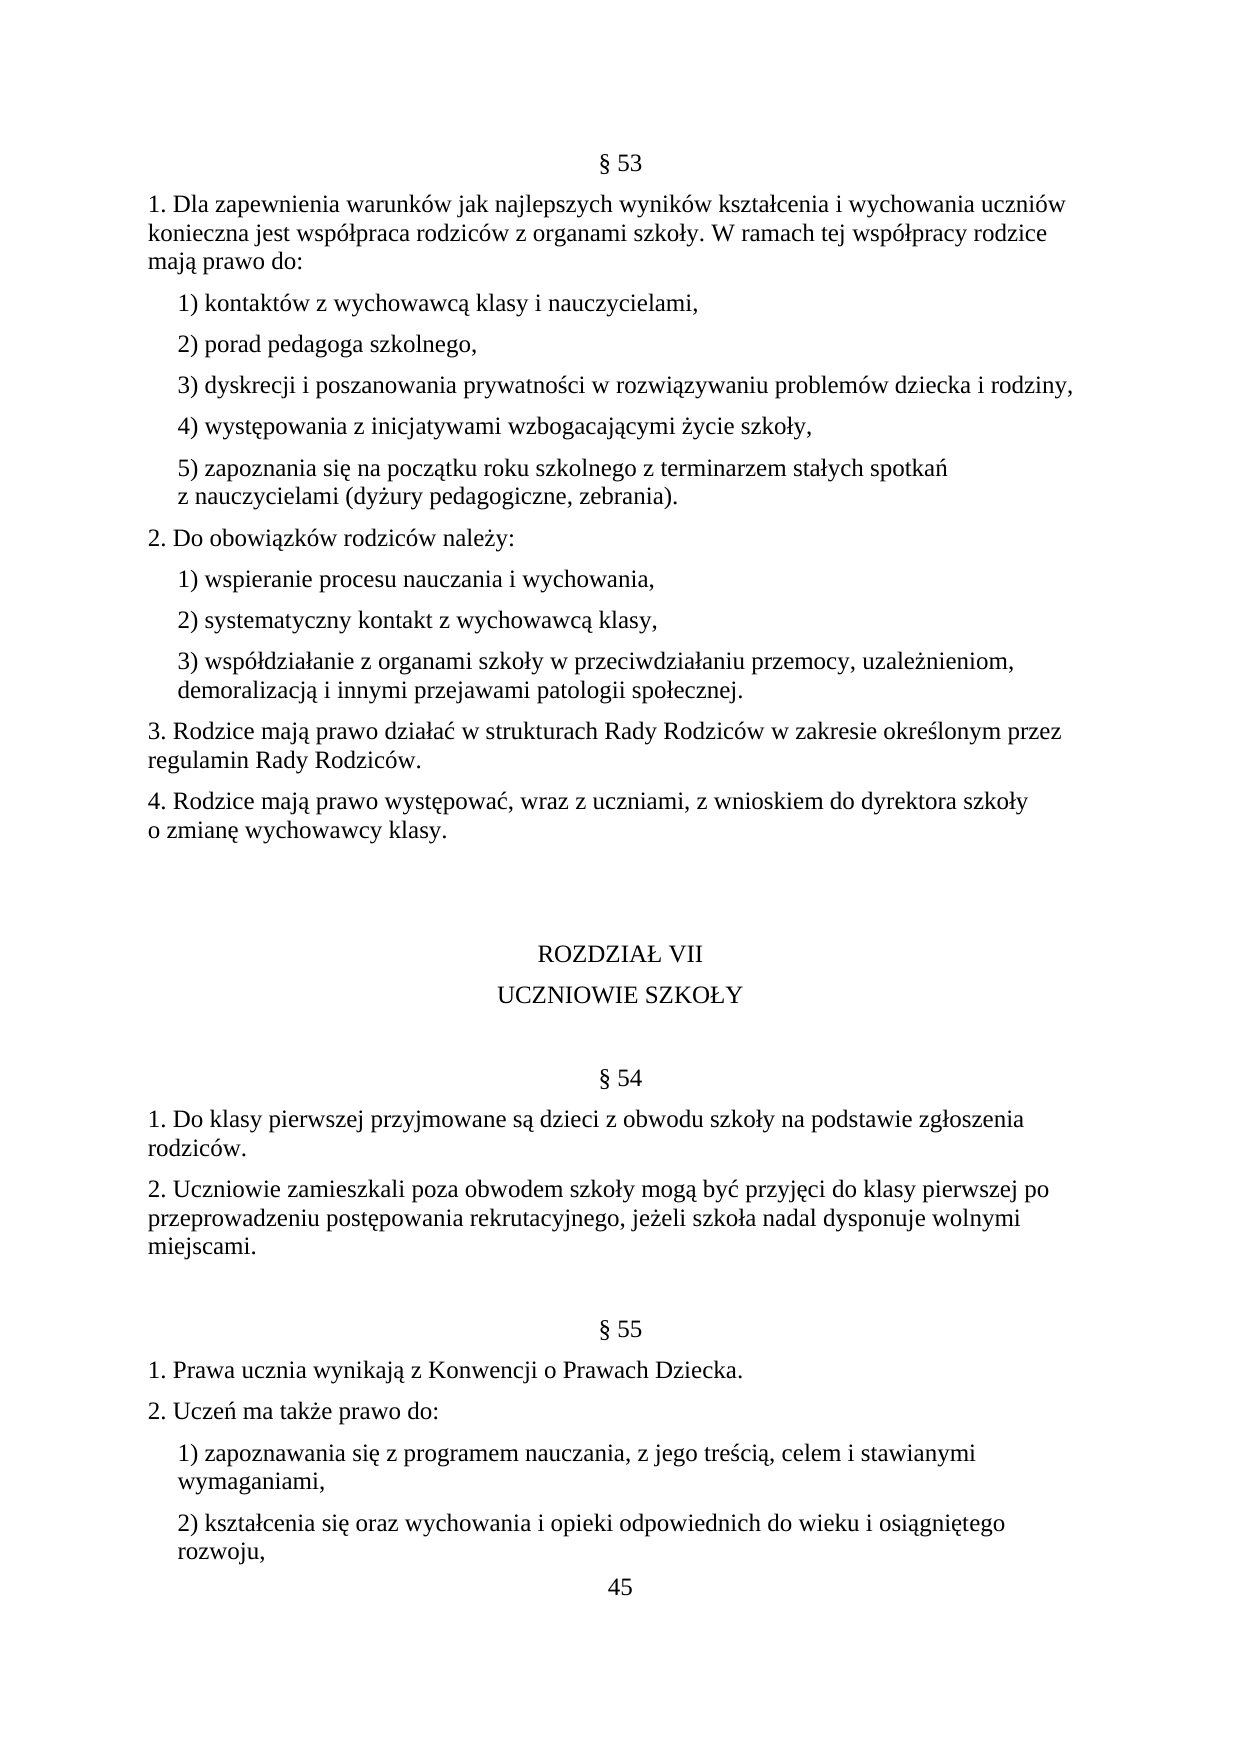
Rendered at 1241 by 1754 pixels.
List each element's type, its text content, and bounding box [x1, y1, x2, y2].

text UCZNIOWIE SZKOŁY [148, 980, 1093, 1009]
text 4) występowania z inicjatywami wzbogacającymi życie szkoły, [177, 411, 1093, 440]
text 3) współdziałanie z organami szkoły w przeciwdziałaniu przemocy, uzależnieniom, demoralizacją i innymi przejawami patologii społecznej. [177, 646, 1093, 704]
text 3. Rodzice mają prawo działać w strukturach Rady Rodziców w zakresie określonym przez regulamin Rady Rodziców. [148, 716, 1093, 774]
text § 53 [148, 148, 1093, 176]
text 4. Rodzice mają prawo występować, wraz z uczniami, z wnioskiem do dyrektora szkoły o zmianę wychowawcy klasy. [148, 786, 1093, 844]
text 1. Prawa ucznia wynikają z Konwencji o Prawach Dziecka. [148, 1355, 1093, 1384]
text 5) zapoznania się na początku roku szkolnego z terminarzem stałych spotkań z nauczycielami (dyżury pedagogiczne, zebrania). [177, 453, 1093, 510]
text 2. Uczeń ma także prawo do: [148, 1396, 1093, 1425]
text 1) kontaktów z wychowawcą klasy i nauczycielami, [177, 288, 1093, 316]
text 1. Do klasy pierwszej przyjmowane są dzieci z obwodu szkoły na podstawie zgłoszenia rodziców. [148, 1104, 1093, 1161]
text 2) kształcenia się oraz wychowania i opieki odpowiednich do wieku i osiągniętego rozwoju, [177, 1508, 1093, 1565]
text 2. Uczniowie zamieszkali poza obwodem szkoły mogą być przyjęci do klasy pierwszej po przeprowadzeniu postępowania rekrutacyjnego, jeżeli szkoła nadal dysponuje wolnymi miejscami. [148, 1174, 1093, 1260]
text 3) dyskrecji i poszanowania prywatności w rozwiązywaniu problemów dziecka i rodziny, [177, 370, 1093, 399]
text 1) wspieranie procesu nauczania i wychowania, [177, 564, 1093, 593]
text 2) porad pedagoga szkolnego, [177, 329, 1093, 358]
text 1) zapoznawania się z programem nauczania, z jego treścią, celem i stawianymi wymaganiami, [177, 1438, 1093, 1495]
text 2. Do obowiązków rodziców należy: [148, 523, 1093, 551]
text 2) systematyczny kontakt z wychowawcą klasy, [177, 605, 1093, 634]
text § 55 [148, 1314, 1093, 1343]
text § 54 [148, 1063, 1093, 1091]
text ROZDZIAŁ VII [148, 939, 1093, 968]
text 1. Dla zapewnienia warunków jak najlepszych wyników kształcenia i wychowania uczniów konieczna jest współpraca rodziców z organami szkoły. W ramach tej współpracy rodzice mają prawo do: [148, 189, 1093, 275]
